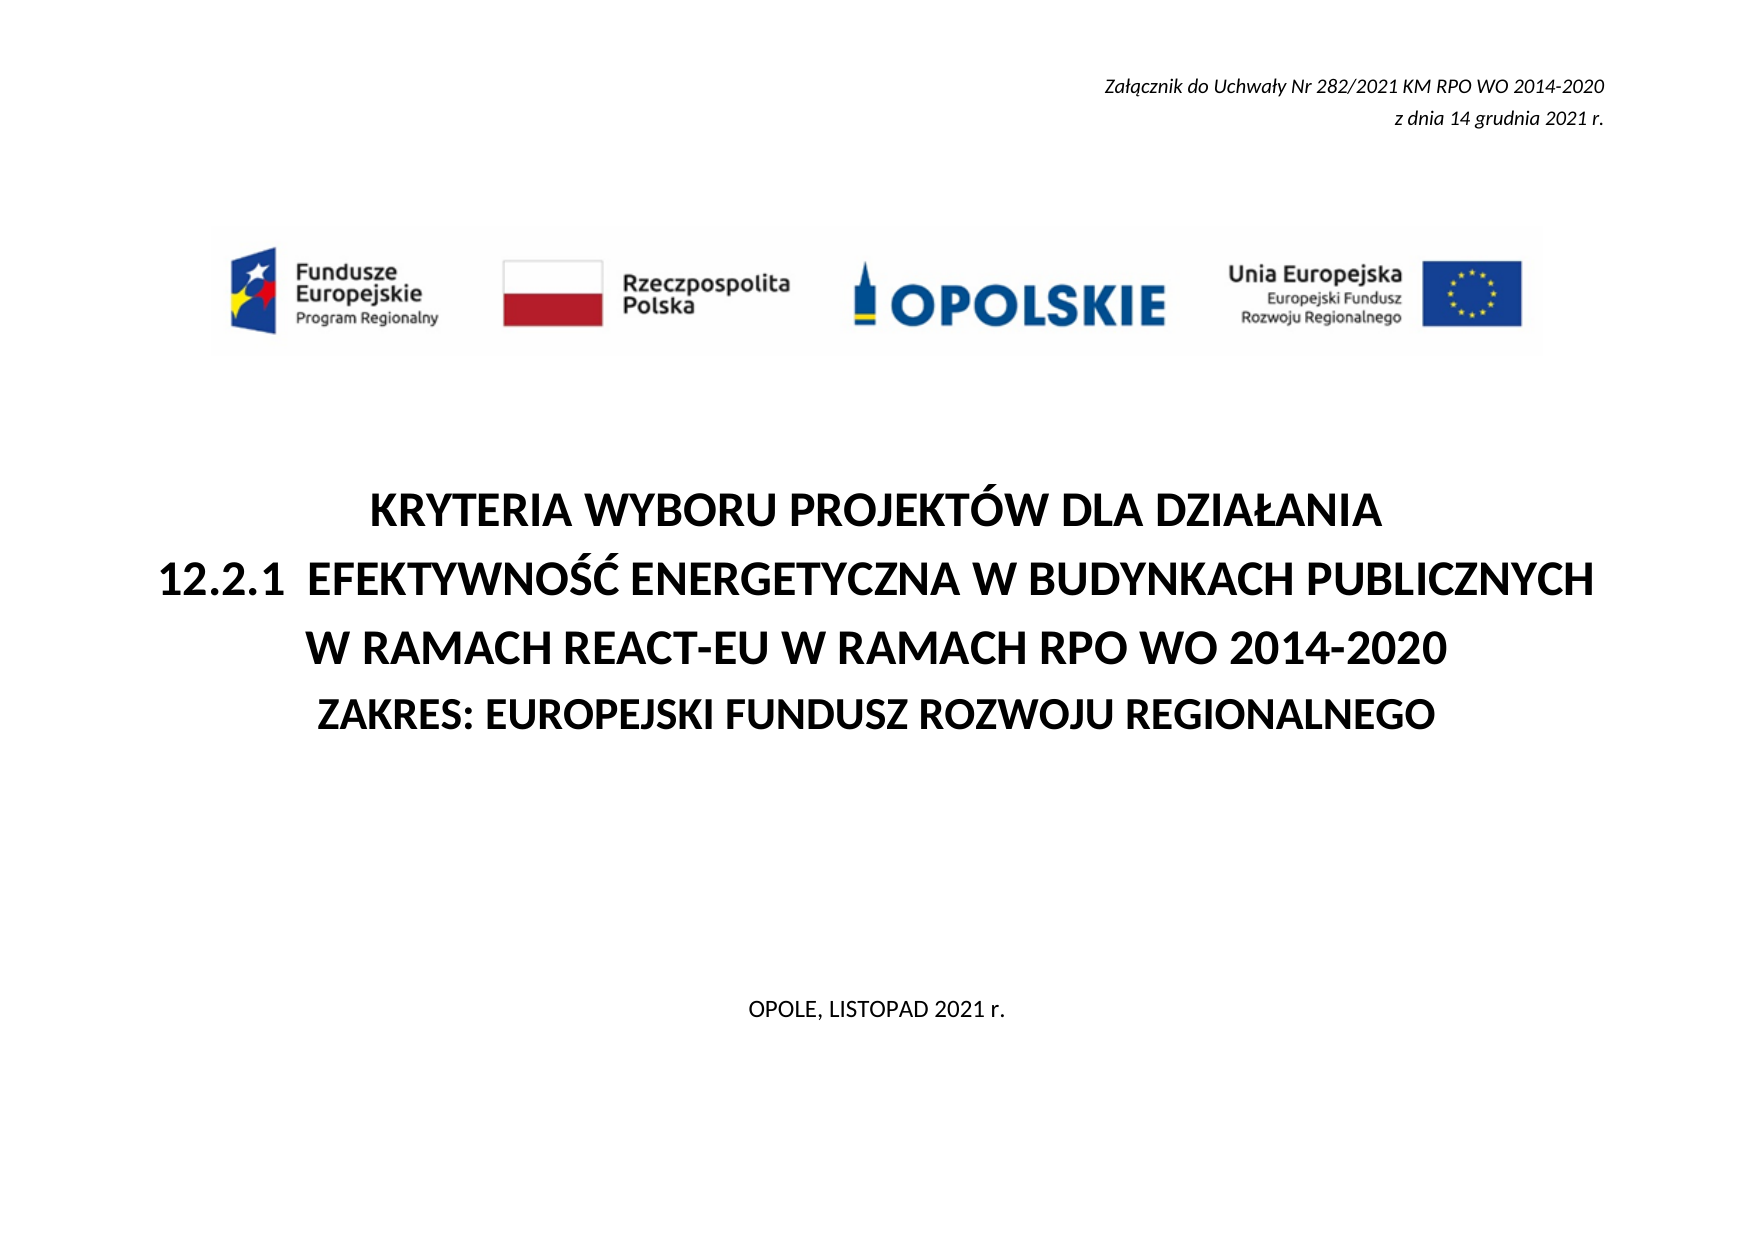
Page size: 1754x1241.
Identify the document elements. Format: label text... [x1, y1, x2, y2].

text OPOLE, LISTOPAD 2021 r. [148, 993, 1606, 1023]
text KRYTERIA WYBORU PROJEKTÓW DLA DZIAŁANIA [148, 478, 1606, 539]
text 12.2.1 EFEKTYWNOŚĆ ENERGETYCZNA W BUDYNKACH PUBLICZNYCH W RAMACH REACT-EU W RAMACH RPO WO 2014-2020 [148, 547, 1606, 677]
picture [210, 226, 1544, 356]
text ZAKRES: EUROPEJSKI FUNDUSZ ROZWOJU REGIONALNEGO [148, 685, 1606, 741]
